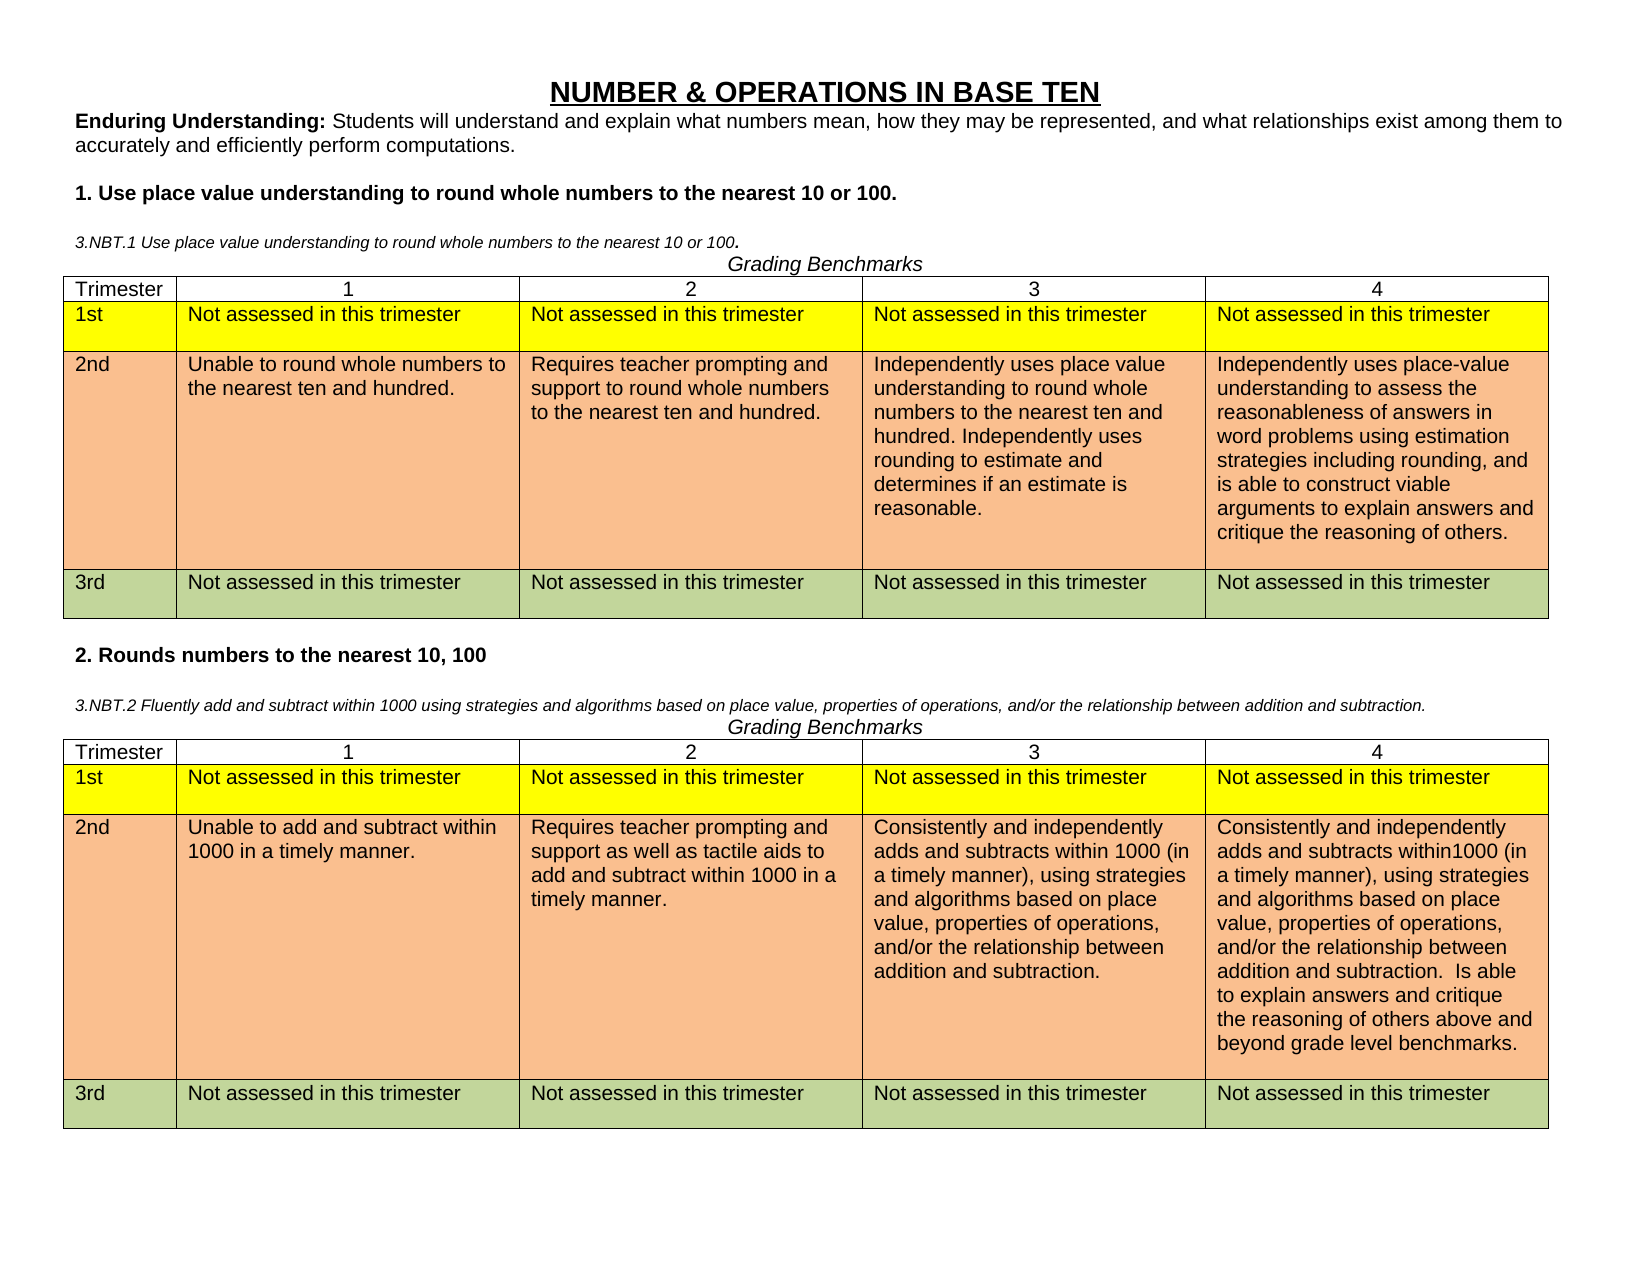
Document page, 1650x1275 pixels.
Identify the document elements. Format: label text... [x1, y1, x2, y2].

table_header 4 [1206, 740, 1548, 764]
table_header 1 [177, 277, 519, 301]
table_cell Not assessed in this trimester [863, 570, 1205, 618]
table_cell Not assessed in this trimester [520, 765, 862, 814]
table_cell Not assessed in this trimester [1206, 570, 1548, 618]
table_cell Consistently and independently adds and subtracts within 1000 (in a timely manner), using strategies and algorithms based on place value, properties of operations, and/or the relationship between addition and subtraction. [863, 815, 1205, 1079]
table_cell Not assessed in this trimester [1206, 765, 1548, 814]
text 1. Use place value understanding to round whole numbers to the nearest 10 or 100. [75, 180, 1575, 204]
table_header 1 [177, 740, 519, 764]
table_cell Not assessed in this trimester [177, 1080, 519, 1128]
text 3.NBT.2 Fluently add and subtract within 1000 using strategies and algorithms based on place value, properties of operations, and/or the relationship between addition and subtraction. [75, 696, 1575, 715]
table_cell Not assessed in this trimester [863, 302, 1205, 351]
table_cell Not assessed in this trimester [520, 1080, 862, 1128]
table_header 3 [863, 740, 1205, 764]
table_cell Not assessed in this trimester [177, 765, 519, 814]
text 2. Rounds numbers to the nearest 10, 100 [75, 643, 1575, 667]
text NUMBER & OPERATIONS IN BASE TEN [75, 75, 1575, 108]
table_cell 2nd [64, 352, 176, 569]
table_cell Independently uses place value understanding to round whole numbers to the nearest ten and hundred. Independently uses rounding to estimate and determines if an estimate is reasonable. [863, 352, 1205, 569]
table_header 3 [863, 277, 1205, 301]
table_cell Consistently and independently adds and subtracts within1000 (in a timely manner), using strategies and algorithms based on place value, properties of operations, and/or the relationship between addition and subtraction. Is able to explain answers and critique the reasoning of others above and beyond grade level benchmarks. [1206, 815, 1548, 1079]
table_cell Independently uses place-value understanding to assess the reasonableness of answers in word problems using estimation strategies including rounding, and is able to construct viable arguments to explain answers and critique the reasoning of others. [1206, 352, 1548, 569]
table_header 2 [520, 277, 862, 301]
table_cell 3rd [64, 570, 176, 618]
table_cell Not assessed in this trimester [1206, 302, 1548, 351]
table_header Trimester [64, 277, 176, 301]
table_cell 1st [64, 302, 176, 351]
table_cell Requires teacher prompting and support as well as tactile aids to add and subtract within 1000 in a timely manner. [520, 815, 862, 1079]
table_cell Not assessed in this trimester [863, 1080, 1205, 1128]
table_cell 3rd [64, 1080, 176, 1128]
table_cell Not assessed in this trimester [863, 765, 1205, 814]
table_cell Not assessed in this trimester [177, 302, 519, 351]
text Grading Benchmarks [75, 715, 1575, 739]
text 3.NBT.1 Use place value understanding to round whole numbers to the nearest 10 or 100. [75, 233, 1575, 252]
table_cell Not assessed in this trimester [520, 570, 862, 618]
table_cell Not assessed in this trimester [1206, 1080, 1548, 1128]
table_cell Unable to add and subtract within 1000 in a timely manner. [177, 815, 519, 1079]
table_cell Unable to round whole numbers to the nearest ten and hundred. [177, 352, 519, 569]
table_cell Not assessed in this trimester [177, 570, 519, 618]
table_header 2 [520, 740, 862, 764]
table_cell 1st [64, 765, 176, 814]
table_header Trimester [64, 740, 176, 764]
text Enduring Understanding: Students will understand and explain what numbers mean, how they may be represented, and what relationships exist among them to accurately and efficiently perform computations. [75, 108, 1575, 156]
table_cell 2nd [64, 815, 176, 1079]
table_cell Requires teacher prompting and support to round whole numbers to the nearest ten and hundred. [520, 352, 862, 569]
table_cell Not assessed in this trimester [520, 302, 862, 351]
table_header 4 [1206, 277, 1548, 301]
text Grading Benchmarks [75, 252, 1575, 276]
